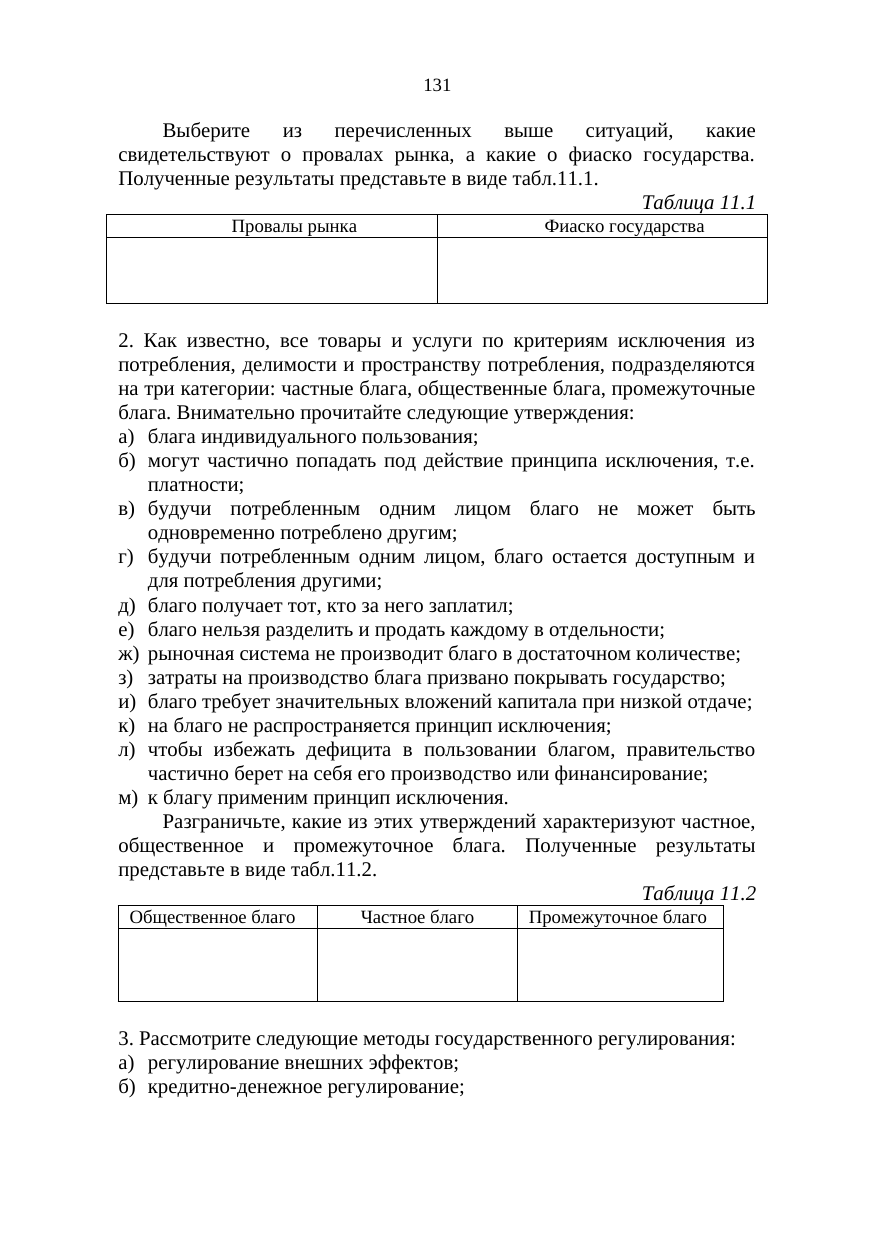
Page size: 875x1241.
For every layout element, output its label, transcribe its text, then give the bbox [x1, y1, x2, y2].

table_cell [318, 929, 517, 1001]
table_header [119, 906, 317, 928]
list на благо не распространяется принцип исключения; [118, 713, 756, 737]
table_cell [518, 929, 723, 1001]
list блага индивидуального пользования; [118, 424, 756, 448]
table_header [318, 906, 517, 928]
text Таблица 11.2 [118, 881, 756, 905]
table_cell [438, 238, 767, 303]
list могут частично попадать под действие принципа исключения, т.е. платности; [118, 448, 756, 496]
list рыночная система не производит благо в достаточном количестве; [118, 641, 756, 665]
list чтобы избежать дефицита в пользовании благом, правительство частично берет на себя его производство или финансирование; [118, 737, 756, 785]
list будучи потребленным одним лицом, благо остается доступным и для потребления другими; [118, 544, 756, 592]
list кредитно-денежное регулирование; [118, 1074, 756, 1098]
list регулирование внешних эффектов; [118, 1050, 756, 1074]
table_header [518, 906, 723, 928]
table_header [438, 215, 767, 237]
list к благу применим принцип исключения. [118, 785, 756, 809]
list затраты на производство блага призвано покрывать государство; [118, 665, 756, 689]
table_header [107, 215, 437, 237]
list благо требует значительных вложений капитала при низкой отдаче; [118, 689, 756, 713]
text 2. Как известно, все товары и услуги по критериям исключения из потребления, делимости и пространству потребления, подразделяются на три категории: частные блага, общественные блага, промежуточные блага. Внимательно прочитайте следующие утверждения: [118, 328, 756, 424]
text Разграничьте, какие из этих утверждений характеризуют частное, общественное и промежуточное блага. Полученные результаты представьте в виде табл.11.2. [118, 809, 756, 881]
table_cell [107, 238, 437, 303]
text 3. Рассмотрите следующие методы государственного регулирования: [118, 1026, 756, 1050]
list благо нельзя разделить и продать каждому в отдельности; [118, 617, 756, 641]
text Выберите из перечисленных выше ситуаций, какие свидетельствуют о провалах рынка, а какие о фиаско государства. Полученные результаты представьте в виде табл.11.1. [118, 118, 756, 190]
text Таблица 11.1 [118, 190, 756, 214]
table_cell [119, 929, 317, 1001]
list благо получает тот, кто за него заплатил; [118, 592, 756, 617]
list будучи потребленным одним лицом благо не может быть одновременно потреблено другим; [118, 496, 756, 544]
